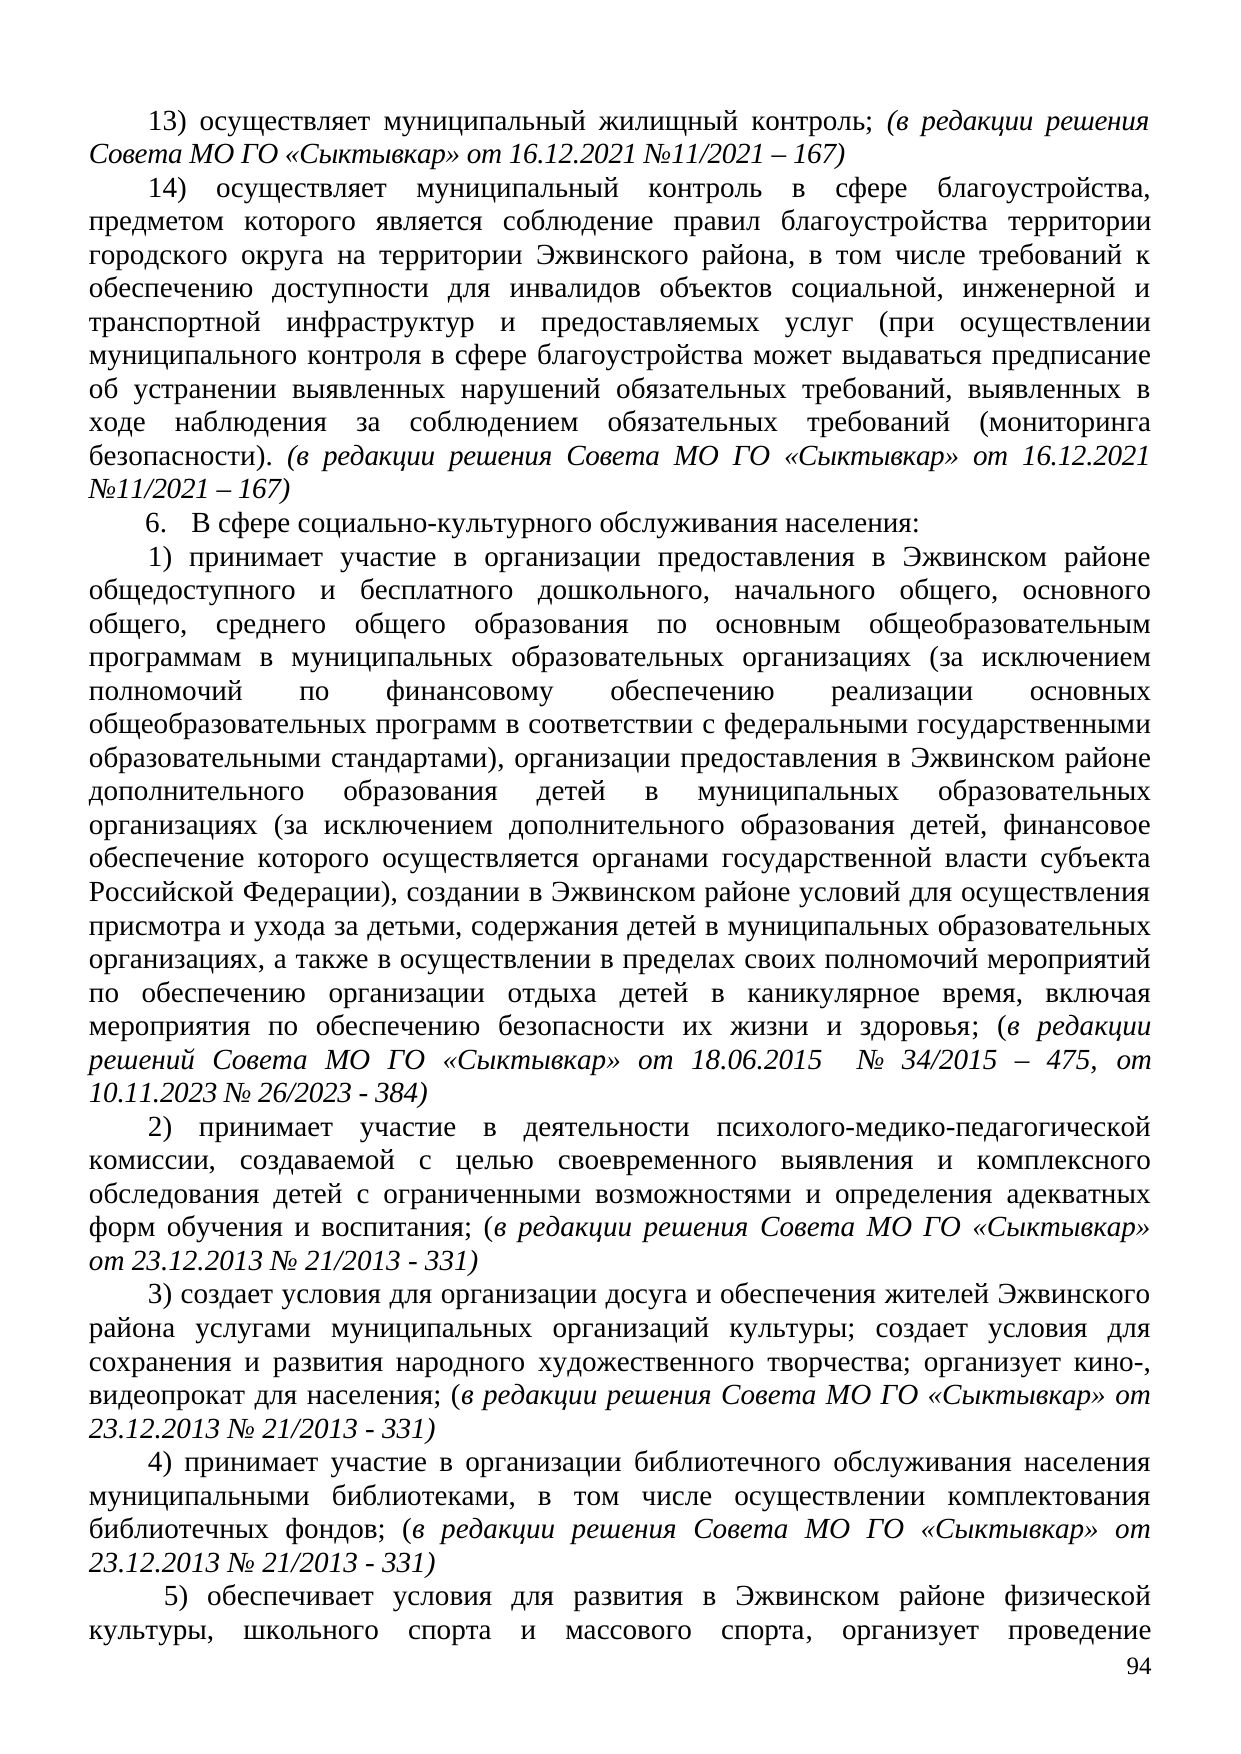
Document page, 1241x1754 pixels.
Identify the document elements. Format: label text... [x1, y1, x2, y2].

text 2) принимает участие в деятельности психолого-медико-педагогической комиссии, создаваемой с целью своевременного выявления и комплексного обследования детей с ограниченными возможностями и определения адекватных форм обучения и воспитания; (в редакции решения Совета МО ГО «Сыктывкар» от 23.12.2013 № 21/2013 - 331) [89, 1109, 1152, 1277]
text 14) осуществляет муниципальный контроль в сфере благоустройства, предметом которого является соблюдение правил благоустройства территории городского округа на территории Эжвинского района, в том числе требований к обеспечению доступности для инвалидов объектов социальной, инженерной и транспортной инфраструктур и предоставляемых услуг (при осуществлении муниципального контроля в сфере благоустройства может выдаваться предписание об устранении выявленных нарушений обязательных требований, выявленных в ходе наблюдения за соблюдением обязательных требований (мониторинга безопасности). (в редакции решения Совета МО ГО «Сыктывкар» от 16.12.2021 №11/2021 – 167) [89, 170, 1152, 505]
text 1) принимает участие в организации предоставления в Эжвинском районе общедоступного и бесплатного дошкольного, начального общего, основного общего, среднего общего образования по основным общеобразовательным программам в муниципальных образовательных организациях (за исключением полномочий по финансовому обеспечению реализации основных общеобразовательных программ в соответствии с федеральными государственными образовательными стандартами), организации предоставления в Эжвинском районе дополнительного образования детей в муниципальных образовательных организациях (за исключением дополнительного образования детей, финансовое обеспечение которого осуществляется органами государственной власти субъекта Российской Федерации), создании в Эжвинском районе условий для осуществления присмотра и ухода за детьми, содержания детей в муниципальных образовательных организациях, а также в осуществлении в пределах своих полномочий мероприятий по обеспечению организации отдыха детей в каникулярное время, включая мероприятия по обеспечению безопасности их жизни и здоровья; (в редакции решений Совета МО ГО «Сыктывкар» от 18.06.2015 № 34/2015 – 475, от 10.11.2023 № 26/2023 - 384) [89, 539, 1152, 1109]
text 13) осуществляет муниципальный жилищный контроль; (в редакции решения Совета МО ГО «Сыктывкар» от 16.12.2021 №11/2021 – 167) [89, 103, 1152, 170]
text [89, 1578, 1152, 1646]
text 6. В сфере социально-культурного обслуживания населения: [89, 505, 1152, 539]
text 3) создает условия для организации досуга и обеспечения жителей Эжвинского района услугами муниципальных организаций культуры; создает условия для сохранения и развития народного художественного творчества; организует кино-, видеопрокат для населения; (в редакции решения Совета МО ГО «Сыктывкар» от 23.12.2013 № 21/2013 - 331) [89, 1277, 1152, 1444]
text 4) принимает участие в организации библиотечного обслуживания населения муниципальными библиотеками, в том числе осуществлении комплектования библиотечных фондов; (в редакции решения Совета МО ГО «Сыктывкар» от 23.12.2013 № 21/2013 - 331) [89, 1444, 1152, 1578]
